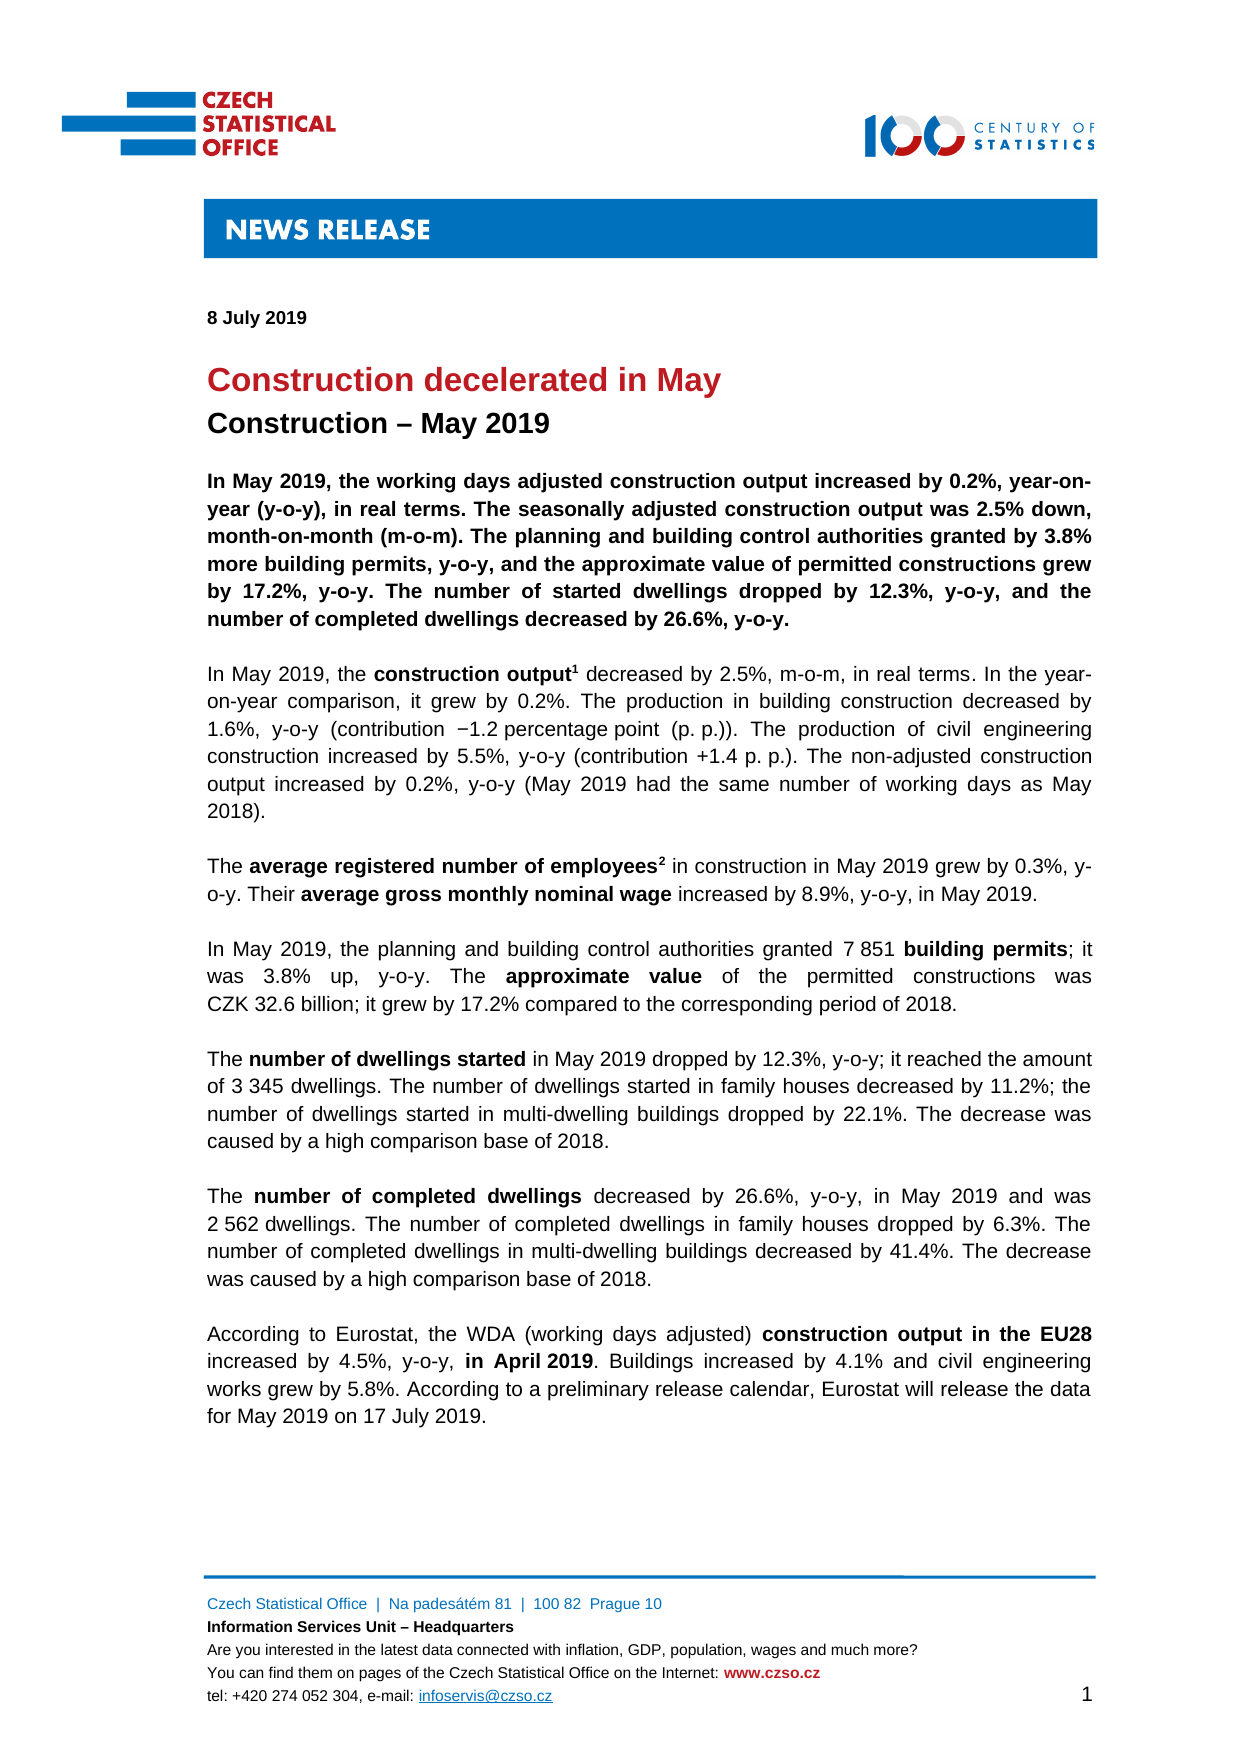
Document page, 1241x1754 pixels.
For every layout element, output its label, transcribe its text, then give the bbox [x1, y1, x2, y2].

text According to Eurostat, the WDA (working days adjusted) construction output in the EU28 increased by 4.5%, y-o-y, in April 2019. Buildings increased by 4.1% and civil engineering works grew by 5.8%. According to a preliminary release calendar, Eurostat will release the data for May 2019 on 17 July 2019. [207, 1322, 1092, 1428]
text In May 2019, the construction output1 decreased by 2.5%, m-o-m, in real terms. In the year-on-year comparison, it grew by 0.2%. The production in building construction decreased by 1.6%, y-o-y (contribution −1.2 percentage point (p. p.)). The production of civil engineering construction increased by 5.5%, y-o-y (contribution +1.4 p. p.). The non-adjusted construction output increased by 0.2%, y-o-y (May 2019 had the same number of working days as May 2018). [207, 662, 1092, 823]
text In May 2019, the planning and building control authorities granted 7 851 building permits; it was 3.8% up, y-o-y. The approximate value of the permitted constructions was CZK 32.6 billion; it grew by 17.2% compared to the corresponding period of 2018. [207, 937, 1092, 1016]
text The average registered number of employees2 in construction in May 2019 grew by 0.3%, y-o-y. Their average gross monthly nominal wage increased by 8.9%, y-o-y, in May 2019. [207, 854, 1092, 906]
text Construction – May 2019 [207, 407, 1092, 440]
picture [865, 115, 1095, 157]
text 8 July 2019 [207, 307, 1092, 329]
text The number of completed dwellings decreased by 26.6%, y-o-y, in May 2019 and was 2 562 dwellings. The number of completed dwellings in family houses dropped by 6.3%. The number of completed dwellings in multi-dwelling buildings decreased by 41.4%. The decrease was caused by a high comparison base of 2018. [207, 1184, 1092, 1291]
text The number of dwellings started in May 2019 dropped by 12.3%, y-o-y; it reached the amount of 3 345 dwellings. The number of dwellings started in family houses decreased by 11.2%; the number of dwellings started in multi-dwelling buildings dropped by 22.1%. The decrease was caused by a high comparison base of 2018. [207, 1047, 1092, 1153]
text In May 2019, the working days adjusted construction output increased by 0.2%, year-on-year (y-o-y), in real terms. The seasonally adjusted construction output was 2.5% down, month-on-month (m-o-m). The planning and building control authorities granted by 3.8% more building permits, y-o-y, and the approximate value of permitted constructions grew by 17.2%, y-o-y. The number of started dwellings dropped by 12.3%, y-o-y, and the number of completed dwellings decreased by 26.6%, y-o-y. [207, 469, 1092, 631]
title Construction decelerated in May [207, 361, 1092, 398]
